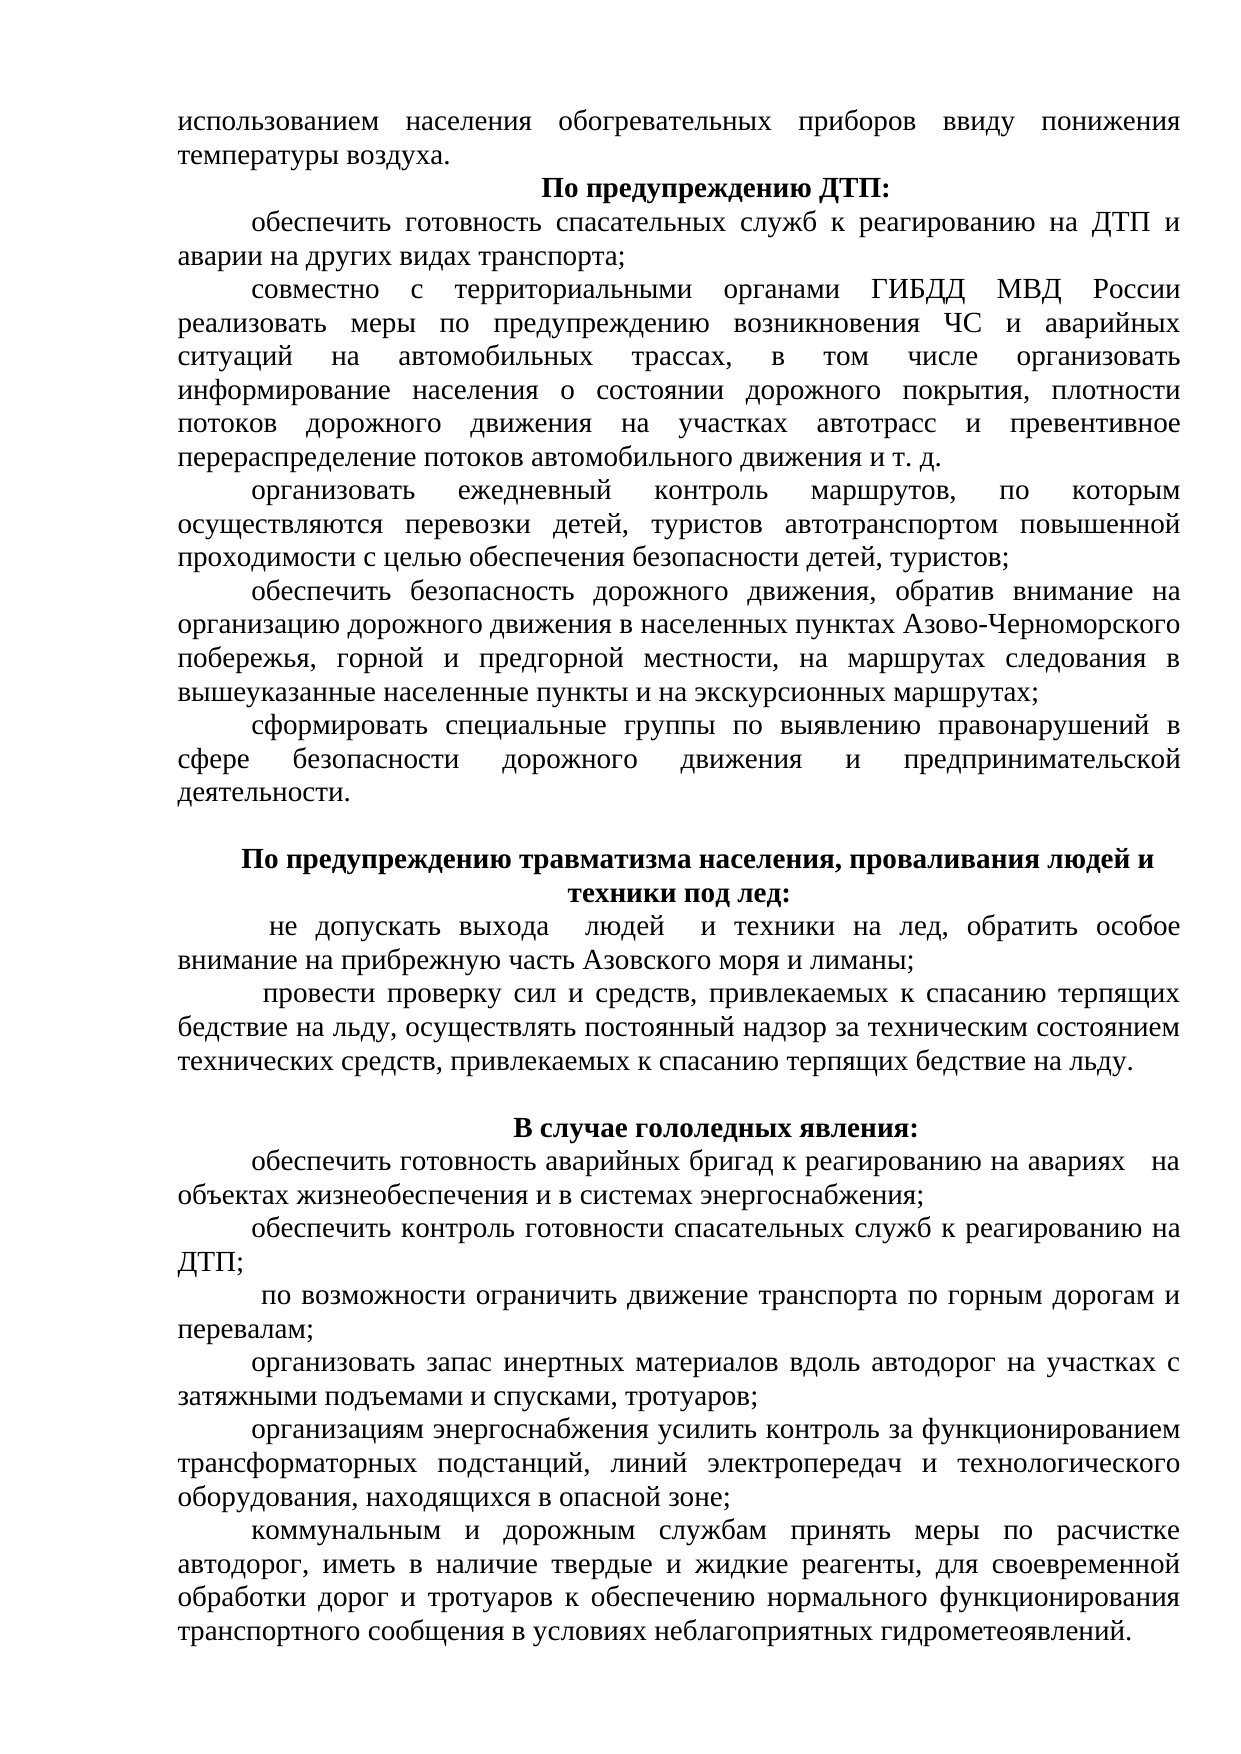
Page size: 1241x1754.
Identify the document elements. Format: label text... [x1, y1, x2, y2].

text организациям энергоснабжения усилить контроль за функционированием трансформаторных подстанций, линий электропередач и технологического оборудования, находящихся в опасной зоне; [177, 1412, 1181, 1512]
text По предупреждению ДТП: [177, 171, 1181, 204]
text коммунальным и дорожным службам принять меры по расчистке автодорог, иметь в наличие твердые и жидкие реагенты, для своевременной обработки дорог и тротуаров к обеспечению нормального функционирования транспортного сообщения в условиях неблагоприятных гидрометеоявлений. [177, 1512, 1181, 1646]
text В случае гололедных явления: [177, 1110, 1181, 1143]
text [177, 103, 1181, 171]
text По предупреждению травматизма населения, проваливания людей и техники под лед: [177, 841, 1181, 908]
text провести проверку сил и средств, привлекаемых к спасанию терпящих бедствие на льду, осуществлять постоянный надзор за техническим состоянием технических средств, привлекаемых к спасанию терпящих бедствие на льду. [177, 976, 1181, 1076]
text обеспечить готовность спасательных служб к реагированию на ДТП и аварии на других видах транспорта; [177, 204, 1181, 271]
text не допускать выхода людей и техники на лед, обратить особое внимание на прибрежную часть Азовского моря и лиманы; [177, 908, 1181, 976]
text сформировать специальные группы по выявлению правонарушений в сфере безопасности дорожного движения и предпринимательской деятельности. [177, 707, 1181, 808]
text организовать запас инертных материалов вдоль автодорог на участках с затяжными подъемами и спусками, тротуаров; [177, 1344, 1181, 1412]
text обеспечить готовность аварийных бригад к реагированию на авариях на объектах жизнеобеспечения и в системах энергоснабжения; [177, 1143, 1181, 1210]
text организовать ежедневный контроль маршрутов, по которым осуществляются перевозки детей, туристов автотранспортом повышенной проходимости с целью обеспечения безопасности детей, туристов; [177, 472, 1181, 573]
text обеспечить безопасность дорожного движения, обратив внимание на организацию дорожного движения в населенных пунктах Азово-Черноморского побережья, горной и предгорной местности, на маршрутах следования в вышеуказанные населенные пункты и на экскурсионных маршрутах; [177, 573, 1181, 707]
text совместно с территориальными органами ГИБДД МВД России реализовать меры по предупреждению возникновения ЧС и аварийных ситуаций на автомобильных трассах, в том числе организовать информирование населения о состоянии дорожного покрытия, плотности потоков дорожного движения на участках автотрасс и превентивное перераспределение потоков автомобильного движения и т. д. [177, 271, 1181, 472]
text обеспечить контроль готовности спасательных служб к реагированию на ДТП; [177, 1210, 1181, 1277]
text по возможности ограничить движение транспорта по горным дорогам и перевалам; [177, 1277, 1181, 1344]
